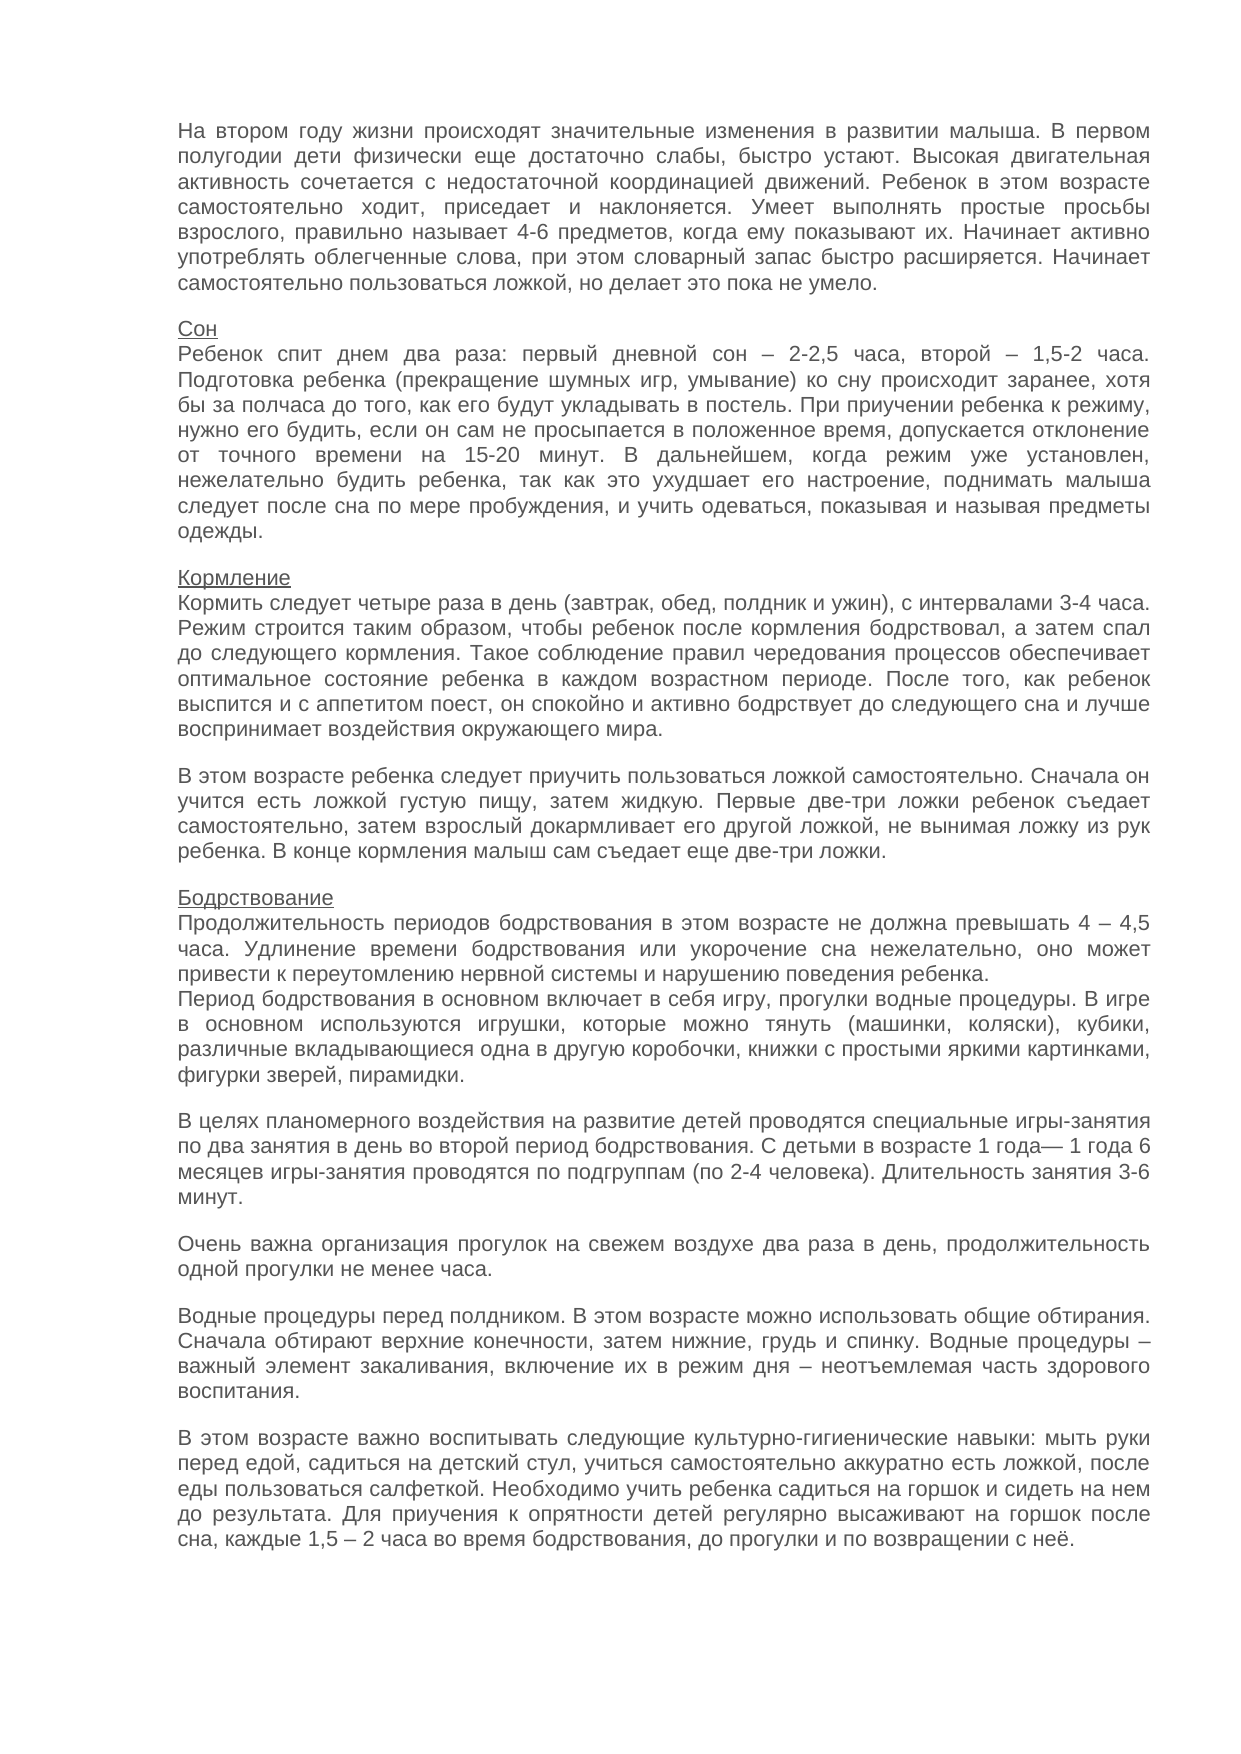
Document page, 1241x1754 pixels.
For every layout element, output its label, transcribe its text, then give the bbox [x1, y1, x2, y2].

text Кормить следует четыре раза в день (завтрак, обед, полдник и ужин), с интервалами 3-4 часа. Режим строится таким образом, чтобы ребенок после кормления бодрствовал, а затем спал до следующего кормления. Такое соблюдение правил чередования процессов обеспечивает оптимальное состояние ребенка в каждом возрастном периоде. После того, как ребенок выспится и с аппетитом поест, он спокойно и активно бодрствует до следующего сна и лучше воспринимает воздействия окружающего мира. [177, 590, 1152, 741]
text Продолжительность периодов бодрствования в этом возрасте не должна превышать 4 – 4,5 часа. Удлинение времени бодрствования или укорочение сна нежелательно, оно может привести к переутомлению нервной системы и нарушению поведения ребенка. [177, 910, 1152, 986]
text Период бодрствования в основном включает в себя игру, прогулки водные процедуры. В игре в основном используются игрушки, которые можно тянуть (машинки, коляски), кубики, различные вкладывающиеся одна в другую коробочки, книжки с простыми яркими картинками, фигурки зверей, пирамидки. [177, 986, 1152, 1087]
text На втором году жизни происходят значительные изменения в развитии малыша. В первом полугодии дети физически еще достаточно слабы, быстро устают. Высокая двигательная активность сочетается с недостаточной координацией движений. Ребенок в этом возрасте самостоятельно ходит, приседает и наклоняется. Умеет выполнять простые просьбы взрослого, правильно называет 4-6 предметов, когда ему показывают их. Начинает активно употреблять облегченные слова, при этом словарный запас быстро расширяется. Начинает самостоятельно пользоваться ложкой, но делает это пока не умело. [177, 118, 1152, 294]
text Ребенок спит днем два раза: первый дневной сон – 2-2,5 часа, второй – 1,5-2 часа. Подготовка ребенка (прекращение шумных игр, умывание) ко сну происходит заранее, хотя бы за полчаса до того, как его будут укладывать в постель. При приучении ребенка к режиму, нужно его будить, если он сам не просыпается в положенное время, допускается отклонение от точного времени на 15-20 минут. В дальнейшем, когда режим уже установлен, нежелательно будить ребенка, так как это ухудшает его настроение, поднимать малыша следует после сна по мере пробуждения, и учить одеваться, показывая и называя предметы одежды. [177, 341, 1152, 543]
text Бодрствование [177, 885, 1152, 910]
text В целях планомерного воздействия на развитие детей проводятся специальные игры-занятия по два занятия в день во второй период бодрствования. С детьми в возрасте 1 года— 1 года 6 месяцев игры-занятия проводятся по подгруппам (по 2-4 человека). Длительность занятия 3-6 минут. [177, 1108, 1152, 1209]
text Водные процедуры перед полдником. В этом возрасте можно использовать общие обтирания. Сначала обтирают верхние конечности, затем нижние, грудь и спинку. Водные процедуры – важный элемент закаливания, включение их в режим дня – неотъемлемая часть здорового воспитания. [177, 1303, 1152, 1403]
text Кормление [177, 564, 1152, 590]
text В этом возрасте ребенка следует приучить пользоваться ложкой самостоятельно. Сначала он учится есть ложкой густую пищу, затем жидкую. Первые две-три ложки ребенок съедает самостоятельно, затем взрослый докармливает его другой ложкой, не вынимая ложку из рук ребенка. В конце кормления малыш сам съедает еще две-три ложки. [177, 763, 1152, 863]
text В этом возрасте важно воспитывать следующие культурно-гигиенические навыки: мыть руки перед едой, садиться на детский стул, учиться самостоятельно аккуратно есть ложкой, после еды пользоваться салфеткой. Необходимо учить ребенка садиться на горшок и сидеть на нем до результата. Для приучения к опрятности детей регулярно высаживают на горшок после сна, каждые 1,5 – 2 часа во время бодрствования, до прогулки и по возвращении с неё. [177, 1425, 1152, 1551]
text Очень важна организация прогулок на свежем воздухе два раза в день, продолжительность одной прогулки не менее часа. [177, 1231, 1152, 1281]
text Сон [177, 316, 1152, 341]
